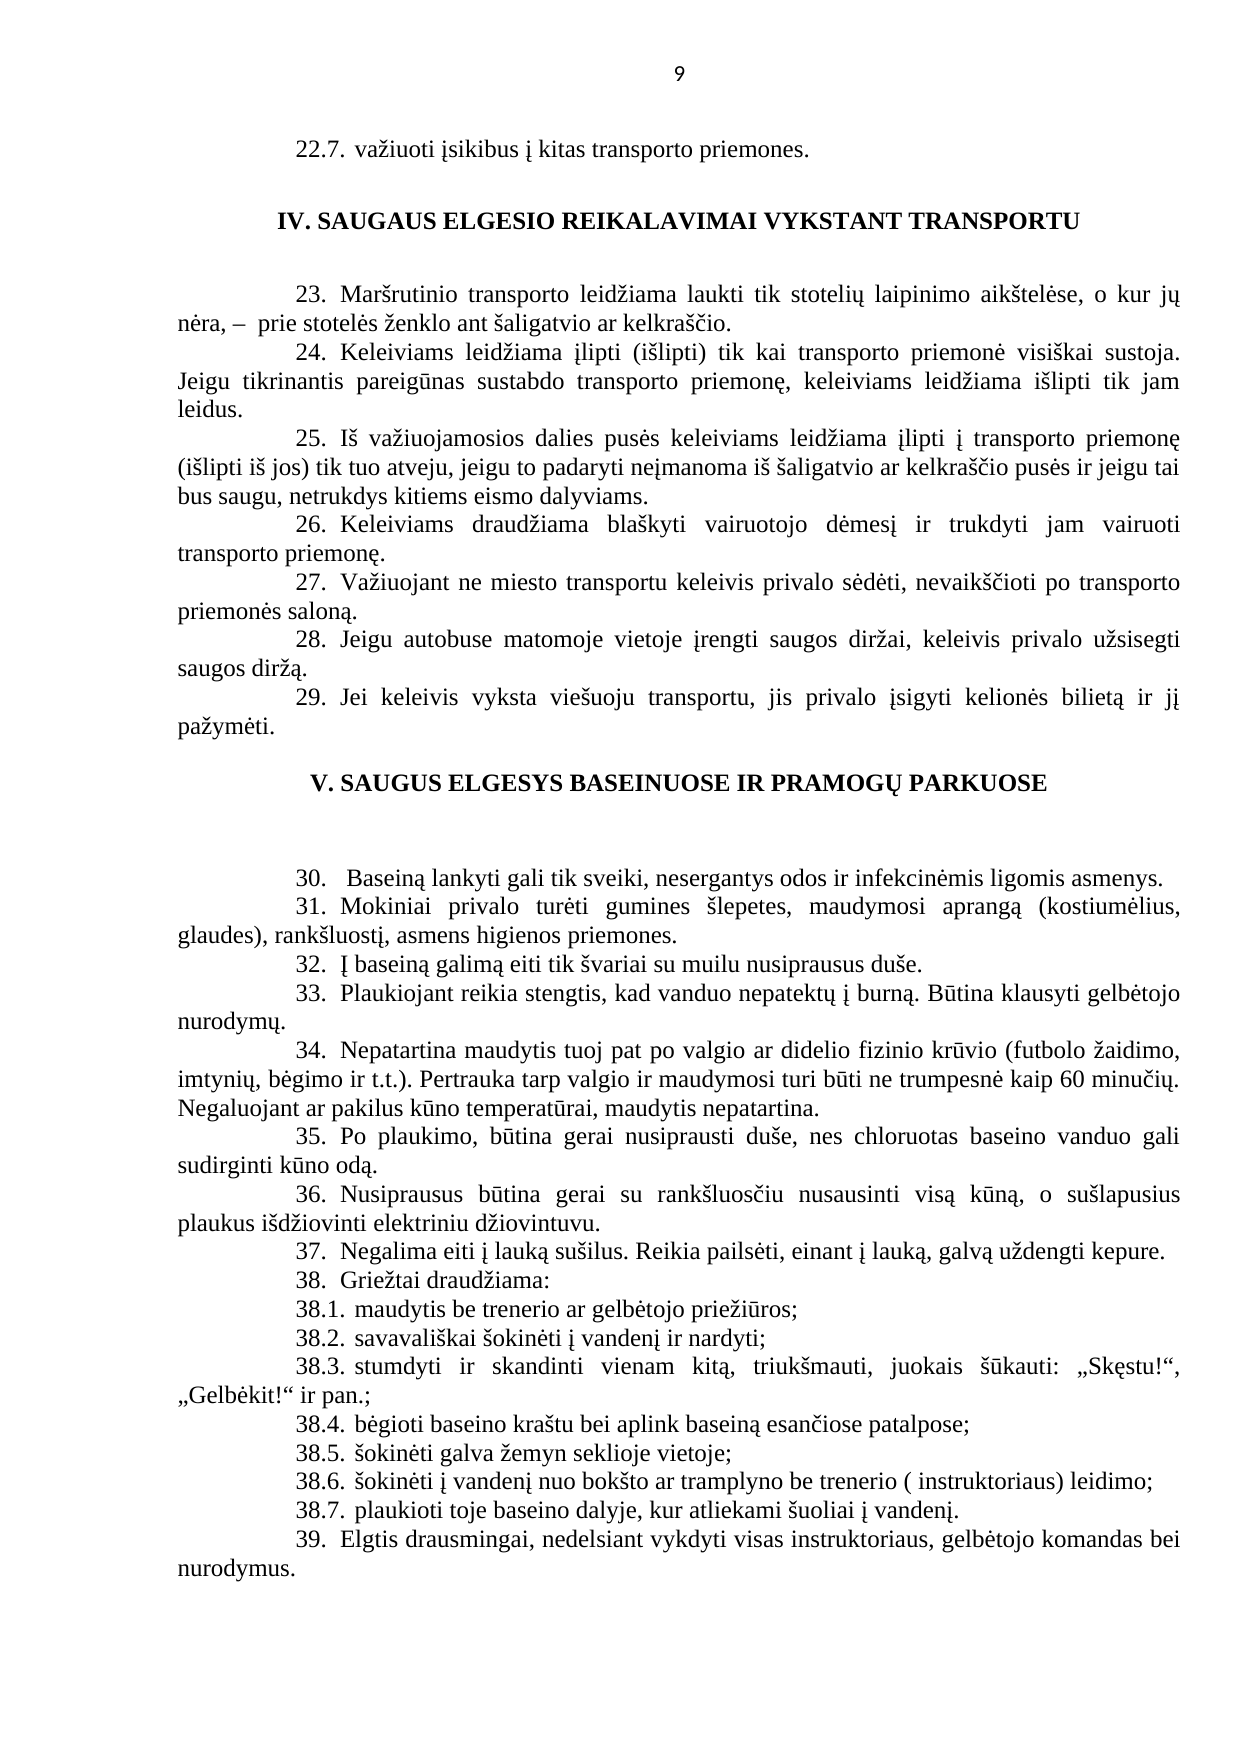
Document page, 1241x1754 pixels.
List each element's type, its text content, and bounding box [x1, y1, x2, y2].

list Keleiviams draudžiama blaškyti vairuotojo dėmesį ir trukdyti jam vairuoti transporto priemonę. [177, 509, 1181, 567]
list šokinėti į vandenį nuo bokšto ar tramplyno be trenerio ( instruktoriaus) leidimo; [177, 1466, 1181, 1495]
text IV. SAUGAUS ELGESIO REIKALAVIMAI VYKSTANT TRANSPORTU [205, 206, 1153, 234]
list Nusiprausus būtina gerai su rankšluosčiu nusausinti visą kūną, o sušlapusius plaukus išdžiovinti elektriniu džiovintuvu. [177, 1179, 1181, 1236]
list Keleiviams leidžiama įlipti (išlipti) tik kai transporto priemonė visiškai sustoja. Jeigu tikrinantis pareigūnas sustabdo transporto priemonę, keleiviams leidžiama išlipti tik jam leidus. [177, 337, 1181, 423]
list šokinėti galva žemyn seklioje vietoje; [177, 1438, 1181, 1466]
list stumdyti ir skandinti vienam kitą, triukšmauti, juokais šūkauti: „Skęstu!“, „Gelbėkit!“ ir pan.; [177, 1351, 1181, 1409]
list Negalima eiti į lauką sušilus. Reikia pailsėti, einant į lauką, galvą uždengti kepure. [177, 1236, 1181, 1265]
list Elgtis drausmingai, nedelsiant vykdyti visas instruktoriaus, gelbėtojo komandas bei nurodymus. [177, 1524, 1181, 1581]
list Nepatartina maudytis tuoj pat po valgio ar didelio fizinio krūvio (futbolo žaidimo, imtynių, bėgimo ir t.t.). Pertrauka tarp valgio ir maudymosi turi būti ne trumpesnė kaip 60 minučių. Negaluojant ar pakilus kūno temperatūrai, maudytis nepatartina. [177, 1035, 1181, 1121]
list Maršrutinio transporto leidžiama laukti tik stotelių laipinimo aikštelėse, o kur jų nėra, – prie stotelės ženklo ant šaligatvio ar kelkraščio. [177, 279, 1181, 337]
list Važiuojant ne miesto transportu keleivis privalo sėdėti, nevaikščioti po transporto priemonės saloną. [177, 567, 1181, 624]
list Baseiną lankyti gali tik sveiki, nesergantys odos ir infekcinėmis ligomis asmenys. [177, 863, 1181, 891]
list Į baseiną galimą eiti tik švariai su muilu nusiprausus duše. [177, 949, 1181, 978]
list Plaukiojant reikia stengtis, kad vanduo nepatektų į burną. Būtina klausyti gelbėtojo nurodymų. [177, 978, 1181, 1035]
list Griežtai draudžiama: [177, 1265, 1181, 1294]
list maudytis be trenerio ar gelbėtojo priežiūros; [177, 1294, 1181, 1323]
list Mokiniai privalo turėti gumines šlepetes, maudymosi aprangą (kostiumėlius, glaudes), rankšluostį, asmens higienos priemones. [177, 891, 1181, 949]
list Iš važiuojamosios dalies pusės keleiviams leidžiama įlipti į transporto priemonę (išlipti iš jos) tik tuo atveju, jeigu to padaryti neįmanoma iš šaligatvio ar kelkraščio pusės ir jeigu tai bus saugu, netrukdys kitiems eismo dalyviams. [177, 423, 1181, 509]
list plaukioti toje baseino dalyje, kur atliekami šuoliai į vandenį. [177, 1495, 1181, 1524]
list važiuoti įsikibus į kitas transporto priemones. [177, 134, 1181, 163]
list Po plaukimo, būtina gerai nusiprausti duše, nes chloruotas baseino vanduo gali sudirginti kūno odą. [177, 1121, 1181, 1179]
list bėgioti baseino kraštu bei aplink baseiną esančiose patalpose; [177, 1409, 1181, 1438]
list Jeigu autobuse matomoje vietoje įrengti saugos diržai, keleivis privalo užsisegti saugos diržą. [177, 624, 1181, 682]
list savavališkai šokinėti į vandenį ir nardyti; [177, 1323, 1181, 1351]
list Jei keleivis vyksta viešuoju transportu, jis privalo įsigyti kelionės bilietą ir jį pažymėti. [177, 682, 1181, 739]
text V. SAUGUS ELGESYS BASEINUOSE IR PRAMOGŲ PARKUOSE [205, 768, 1153, 797]
